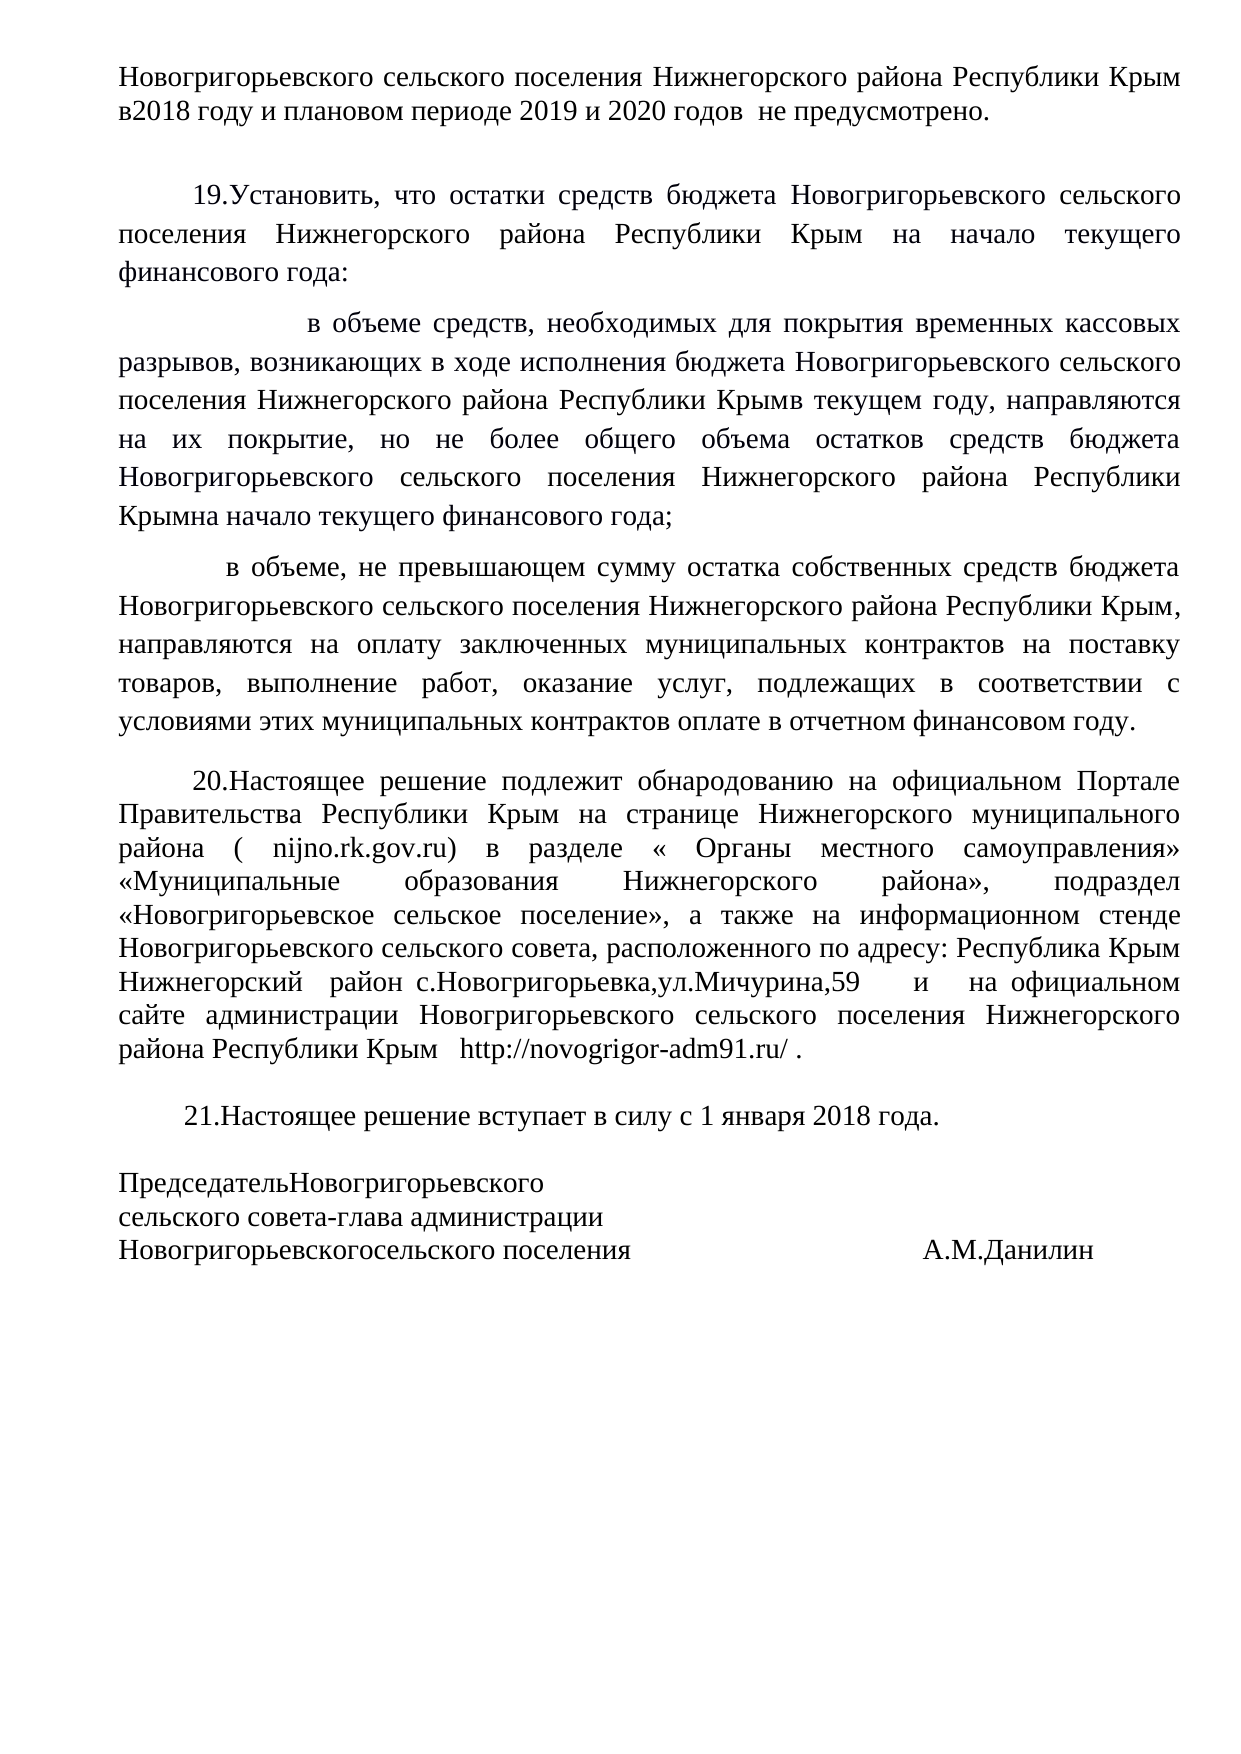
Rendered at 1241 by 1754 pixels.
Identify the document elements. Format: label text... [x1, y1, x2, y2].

text 20.Настоящее решение подлежит обнародованию на официальном Портале Правительства Республики Крым на странице Нижнегорского муниципального района ( nijno.rk.gov.ru) в разделе « Органы местного самоуправления» «Муниципальные образования Нижнегорского района», подраздел «Новогригорьевское сельское поселение», а также на информационном стенде Новогригорьевского сельского совета, расположенного по адресу: Республика Крым Нижнегорский район с.Новогригорьевка,ул.Мичурина,59 и на официальном сайте администрации Новогригорьевского сельского поселения Нижнегорского района Республики Крым http://novogrigor-adm91.ru/ . [118, 763, 1181, 1064]
text 19.Установить, что остатки средств бюджета Новогригорьевского сельского поселения Нижнегорского района Республики Крым на начало текущего финансового года: [118, 177, 1181, 288]
text в объеме, не превышающем сумму остатка собственных средств бюджета Новогригорьевского сельского поселения Нижнегорского района Республики Крым, направляются на оплату заключенных муниципальных контрактов на поставку товаров, выполнение работ, оказание услуг, подлежащих в соответствии с условиями этих муниципальных контрактов оплате в отчетном финансовом году.оРоРРрр [118, 549, 1181, 737]
text в объеме средств, необходимых для покрытия временных кассовых разрывов, возникающих в ходе исполнения бюджета Новогригорьевского сельского поселения Нижнегорского района Республики Крымв текущем году, направляются на их покрытие, но не более общего объема остатков средств бюджета Новогригорьевского сельского поселения Нижнегорского района Республики Крымна начало текущего финансового года; [118, 305, 1181, 532]
text ПредседательНовогригорьевского [118, 1165, 1181, 1199]
text Новогригорьевскогосельского поселения А.М.Данилин [118, 1232, 1181, 1266]
text сельского совета-глава администрации [118, 1199, 1181, 1232]
text 21.Настоящее решение вступает в силу с 1 января 2018 года. [118, 1098, 1181, 1132]
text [118, 59, 1181, 126]
